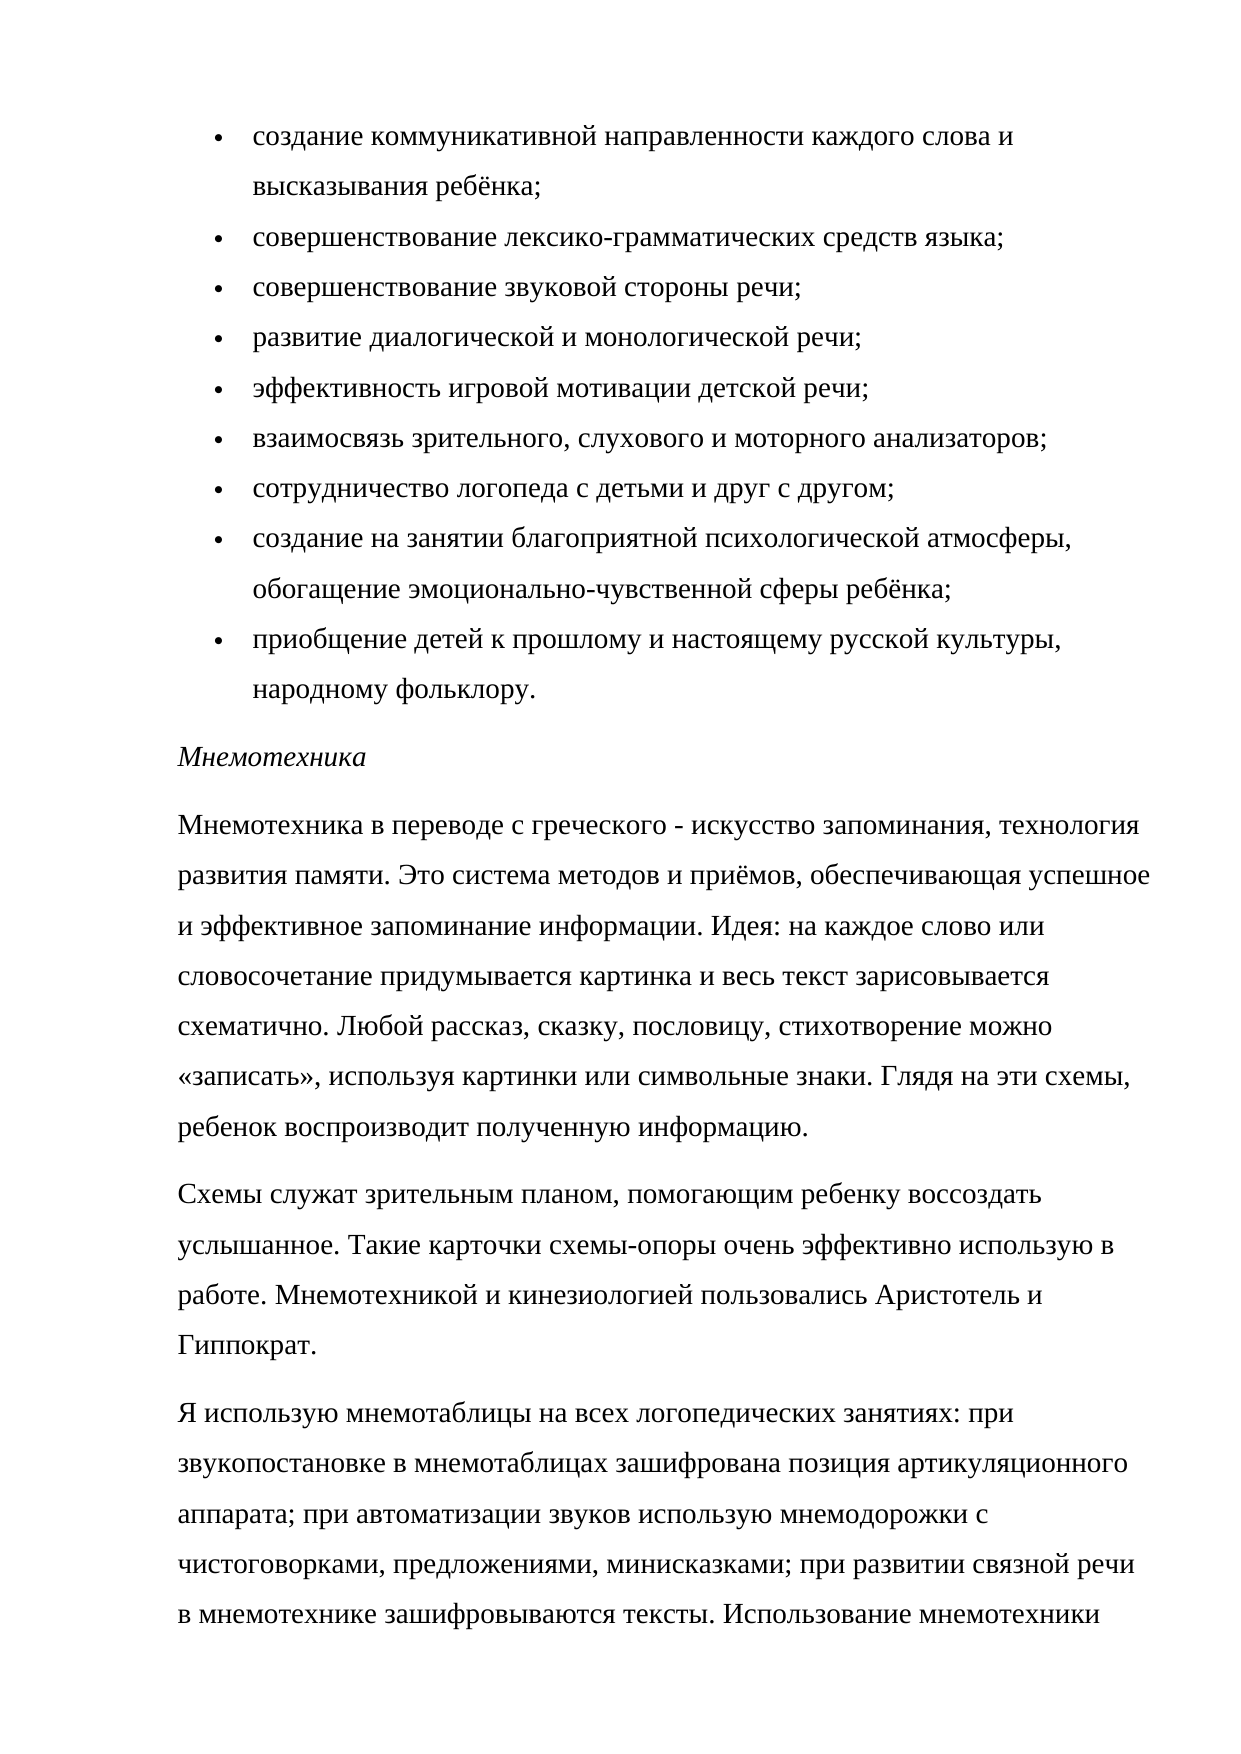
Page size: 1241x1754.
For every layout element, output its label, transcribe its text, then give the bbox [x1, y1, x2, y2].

text Мнемотехника в переводе с греческого - искусство запоминания, технология развития памяти. Это система методов и приёмов, обеспечивающая успешное и эффективное запоминание информации. Идея: на каждое слово или словосочетание придумывается картинка и весь текст зарисовывается схематично. Любой рассказ, сказку, пословицу, стихотворение можно «записать», используя картинки или символьные знаки. Глядя на эти схемы, ребенок воспроизводит полученную информацию. [177, 807, 1152, 1142]
list сотрудничество логопеда с детьми и друг с другом; [215, 470, 1152, 504]
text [177, 1395, 1152, 1630]
list эффективность игровой мотивации детской речи; [215, 370, 1152, 403]
list совершенствование лексико-грамматических средств языка; [215, 219, 1152, 252]
list создание на занятии благоприятной психологической атмосферы, обогащение эмоционально-чувственной сферы ребёнка; [215, 521, 1152, 604]
text Мнемотехника [177, 739, 1152, 773]
list приобщение детей к прошлому и настоящему русской культуры, народному фольклору. [215, 621, 1152, 705]
list взаимосвязь зрительного, слухового и моторного анализаторов; [215, 420, 1152, 453]
list создание коммуникативной направленности каждого слова и высказывания ребёнка; [215, 118, 1152, 202]
list развитие диалогической и монологической речи; [215, 319, 1152, 353]
text Схемы служат зрительным планом, помогающим ребенку воссоздать услышанное. Такие карточки схемы-опоры очень эффективно использую в работе. Мнемотехникой и кинезиологией пользовались Аристотель и Гиппократ. [177, 1177, 1152, 1361]
list совершенствование звуковой стороны речи; [215, 269, 1152, 303]
